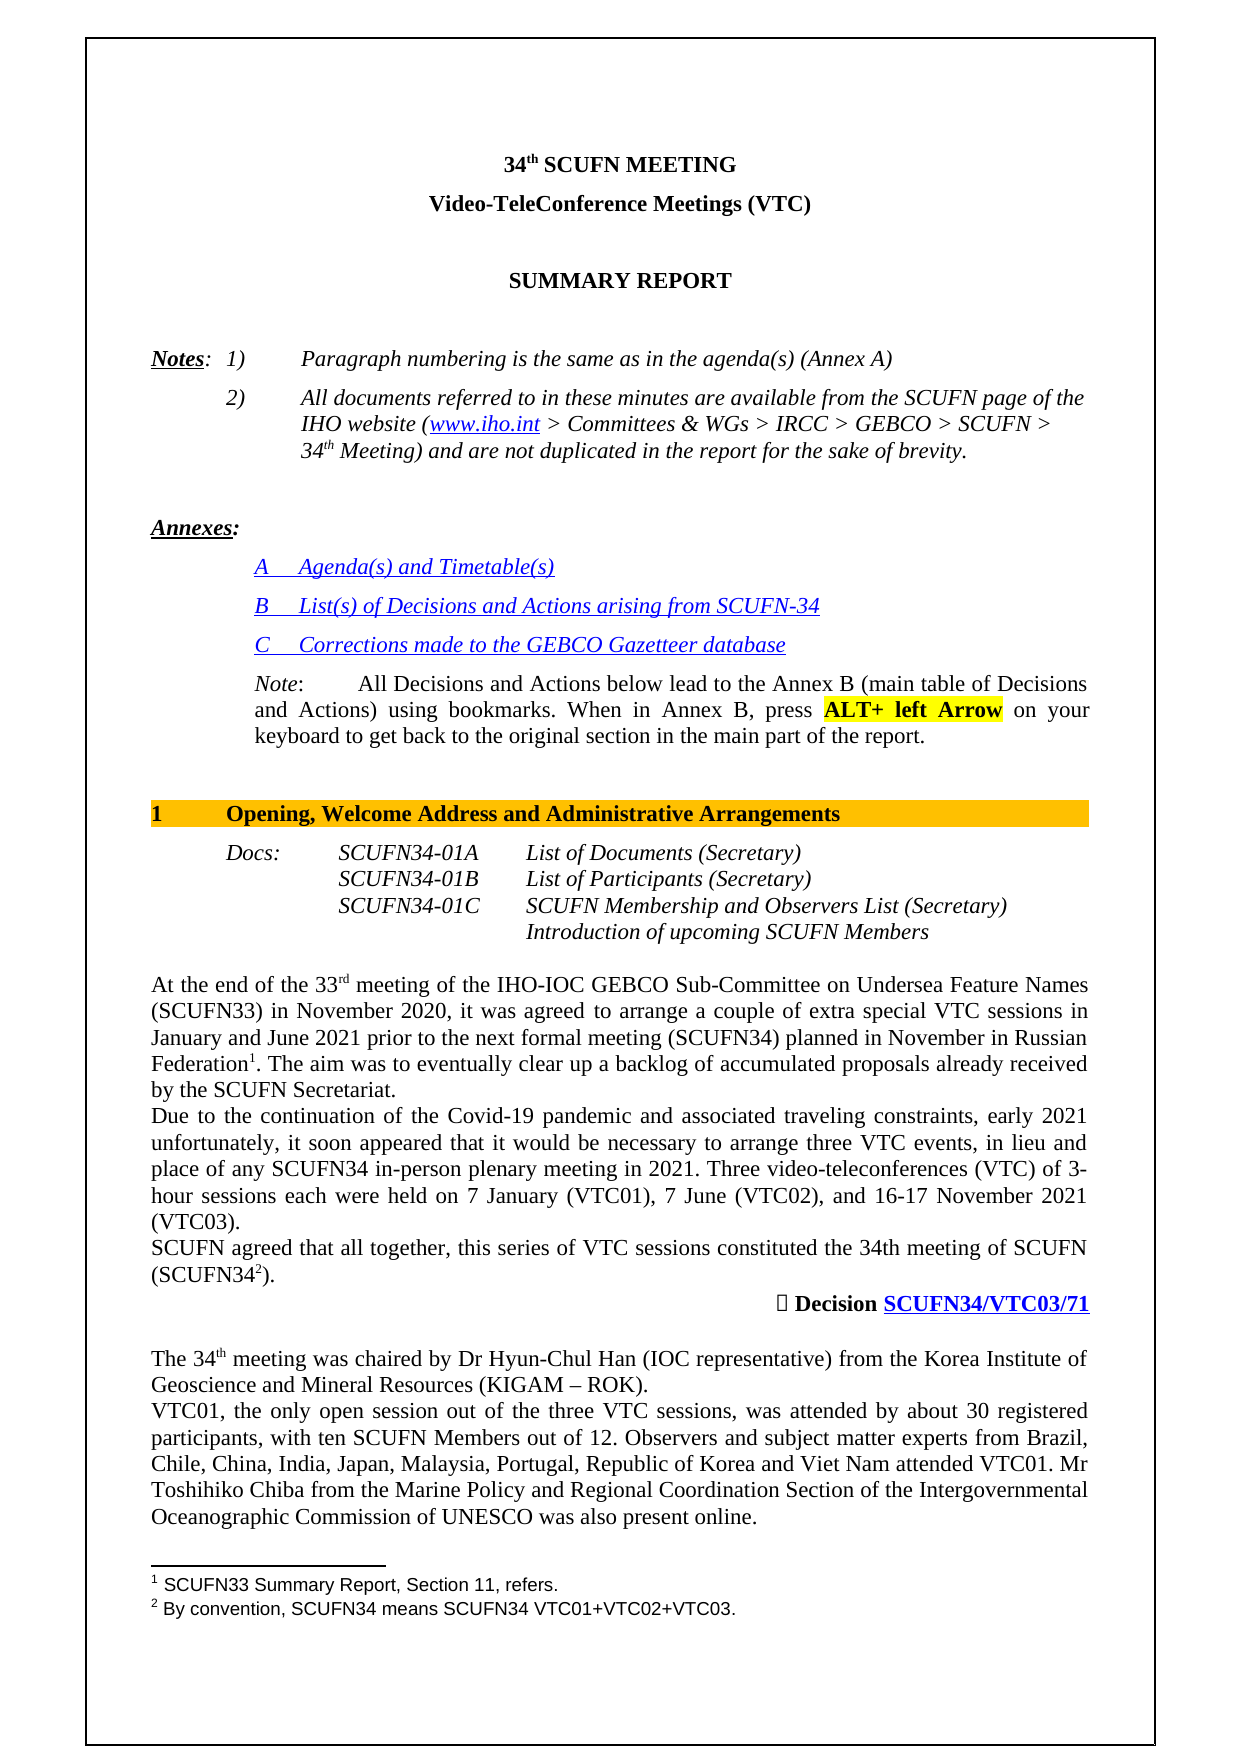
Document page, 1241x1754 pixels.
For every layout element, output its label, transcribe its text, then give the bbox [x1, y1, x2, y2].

text Notes: 1) Paragraph numbering is the same as in the agenda(s) (Annex A) [151, 345, 1089, 371]
text SCUFN agreed that all together, this series of VTC sessions constituted the 34th meeting of SCUFN (SCUFN34). [151, 1234, 1089, 1287]
text C Corrections made to the GEBCO Gazetteer database [151, 631, 1089, 657]
text SCUFN34-01C SCUFN Membership and Observers List (Secretary) [151, 892, 1089, 918]
text Note: All Decisions and Actions below lead to the Annex B (main table of Decisions and Actions) using bookmarks. When in Annex B, press ALT+ left Arrow on your keyboard to get back to the original section in the main part of the report. [151, 670, 1089, 749]
list 1 Opening, Welcome Address and Administrative Arrangements [151, 800, 1089, 827]
text Due to the continuation of the Covid-19 pandemic and associated traveling constraints, early 2021 unfortunately, it soon appeared that it would be necessary to arrange three VTC events, in lieu and place of any SCUFN34 in-person plenary meeting in 2021. Three video-teleconferences (VTC) of 3-hour sessions each were held on 7 January (VTC01), 7 June (VTC02), and 16-17 November 2021 (VTC03). [151, 1103, 1089, 1234]
text SUMMARY REPORT [151, 267, 1089, 294]
text SCUFN34-01B List of Participants (Secretary) [151, 865, 1089, 892]
text Video-TeleConference Meetings (VTC) [151, 190, 1089, 216]
text The 34th meeting was chaired by Dr Hyun-Chul Han (IOC representative) from the Korea Institute of Geoscience and Mineral Resources (KIGAM – ROK). [151, 1345, 1089, 1397]
subtitle Annexes: [151, 514, 1089, 541]
text Introduction of upcoming SCUFN Members [151, 918, 1089, 944]
text 2) All documents referred to in these minutes are available from the SCUFN page of the IHO website (www.iho.int > Committees & WGs > IRCC > GEBCO > SCUFN > 34th Meeting) and are not duplicated in the report for the sake of brevity. [226, 384, 1089, 463]
text  Decision SCUFN34/VTC03/71 [226, 1287, 1089, 1318]
text VTC01, the only open session out of the three VTC sessions, was attended by about 30 registered participants, with ten SCUFN Members out of 12. Observers and subject matter experts from Brazil, Chile, China, India, Japan, Malaysia, Portugal, Republic of Korea and Viet Nam attended VTC01. Mr Toshihiko Chiba from the Marine Policy and Regional Coordination Section of the Intergovernmental Oceanographic Commission of UNESCO was also present online. [151, 1397, 1089, 1529]
text Docs: SCUFN34-01A List of Documents (Secretary) [151, 839, 1089, 865]
text B List(s) of Decisions and Actions arising from SCUFN-34 [151, 592, 1089, 618]
text At the end of the 33rd meeting of the IHO-IOC GEBCO Sub-Committee on Undersea Feature Names (SCUFN33) in November 2020, it was agreed to arrange a couple of extra special VTC sessions in January and June 2021 prior to the next formal meeting (SCUFN34) planned in November in Russian Federation. The aim was to eventually clear up a backlog of accumulated proposals already received by the SCUFN Secretariat. [151, 971, 1089, 1103]
text 34th SCUFN MEETING [151, 151, 1089, 177]
text A Agenda(s) and Timetable(s) [151, 553, 1089, 579]
